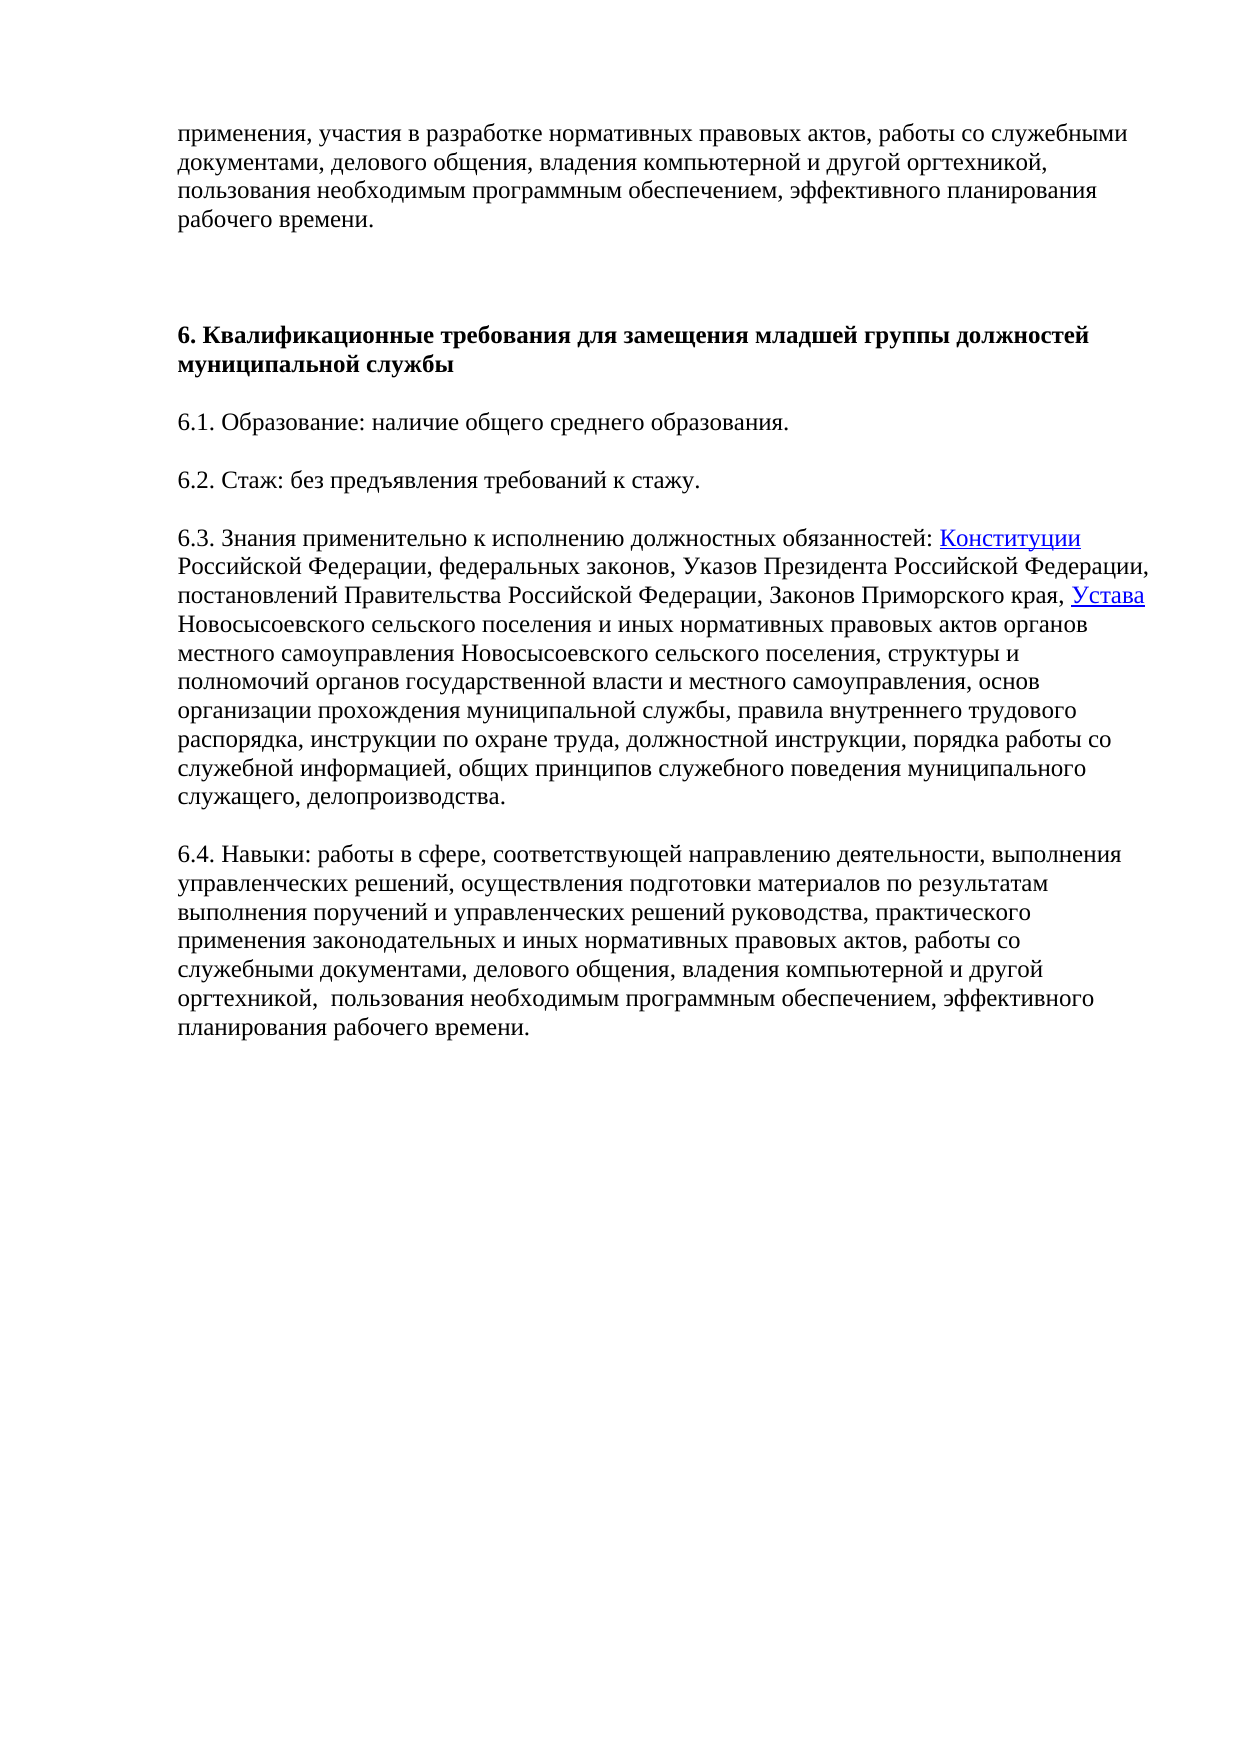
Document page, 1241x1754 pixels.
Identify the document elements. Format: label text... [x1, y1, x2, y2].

text 6.3. Знания применительно к исполнению должностных обязанностей: Конституции Российской Федерации, федеральных законов, Указов Президента Российской Федерации, постановлений Правительства Российской Федерации, Законов Приморского края, Устава Новосысоевского сельского поселения и иных нормативных правовых актов органов местного самоуправления Новосысоевского сельского поселения, структуры и полномочий органов государственной власти и местного самоуправления, основ организации прохождения муниципальной службы, правила внутреннего трудового распорядка, инструкции по охране труда, должностной инструкции, порядка работы со служебной информацией, общих принципов служебного поведения муниципального служащего, делопроизводства. [177, 523, 1152, 810]
text 6.1. Образование: наличие общего среднего образования. [177, 407, 1152, 436]
text 6.4. Навыки: работы в сфере, соответствующей направлению деятельности, выполнения управленческих решений, осуществления подготовки материалов по результатам выполнения поручений и управленческих решений руководства, практического применения законодательных и иных нормативных правовых актов, работы со служебными документами, делового общения, владения компьютерной и другой оргтехникой, пользования необходимым программным обеспечением, эффективного планирования рабочего времени. [177, 839, 1152, 1041]
text 6.2. Стаж: без предъявления требований к стажу. [177, 465, 1152, 493]
text 6. Квалификационные требования для замещения младшей группы должностей муниципальной службы [177, 320, 1152, 378]
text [177, 118, 1152, 233]
